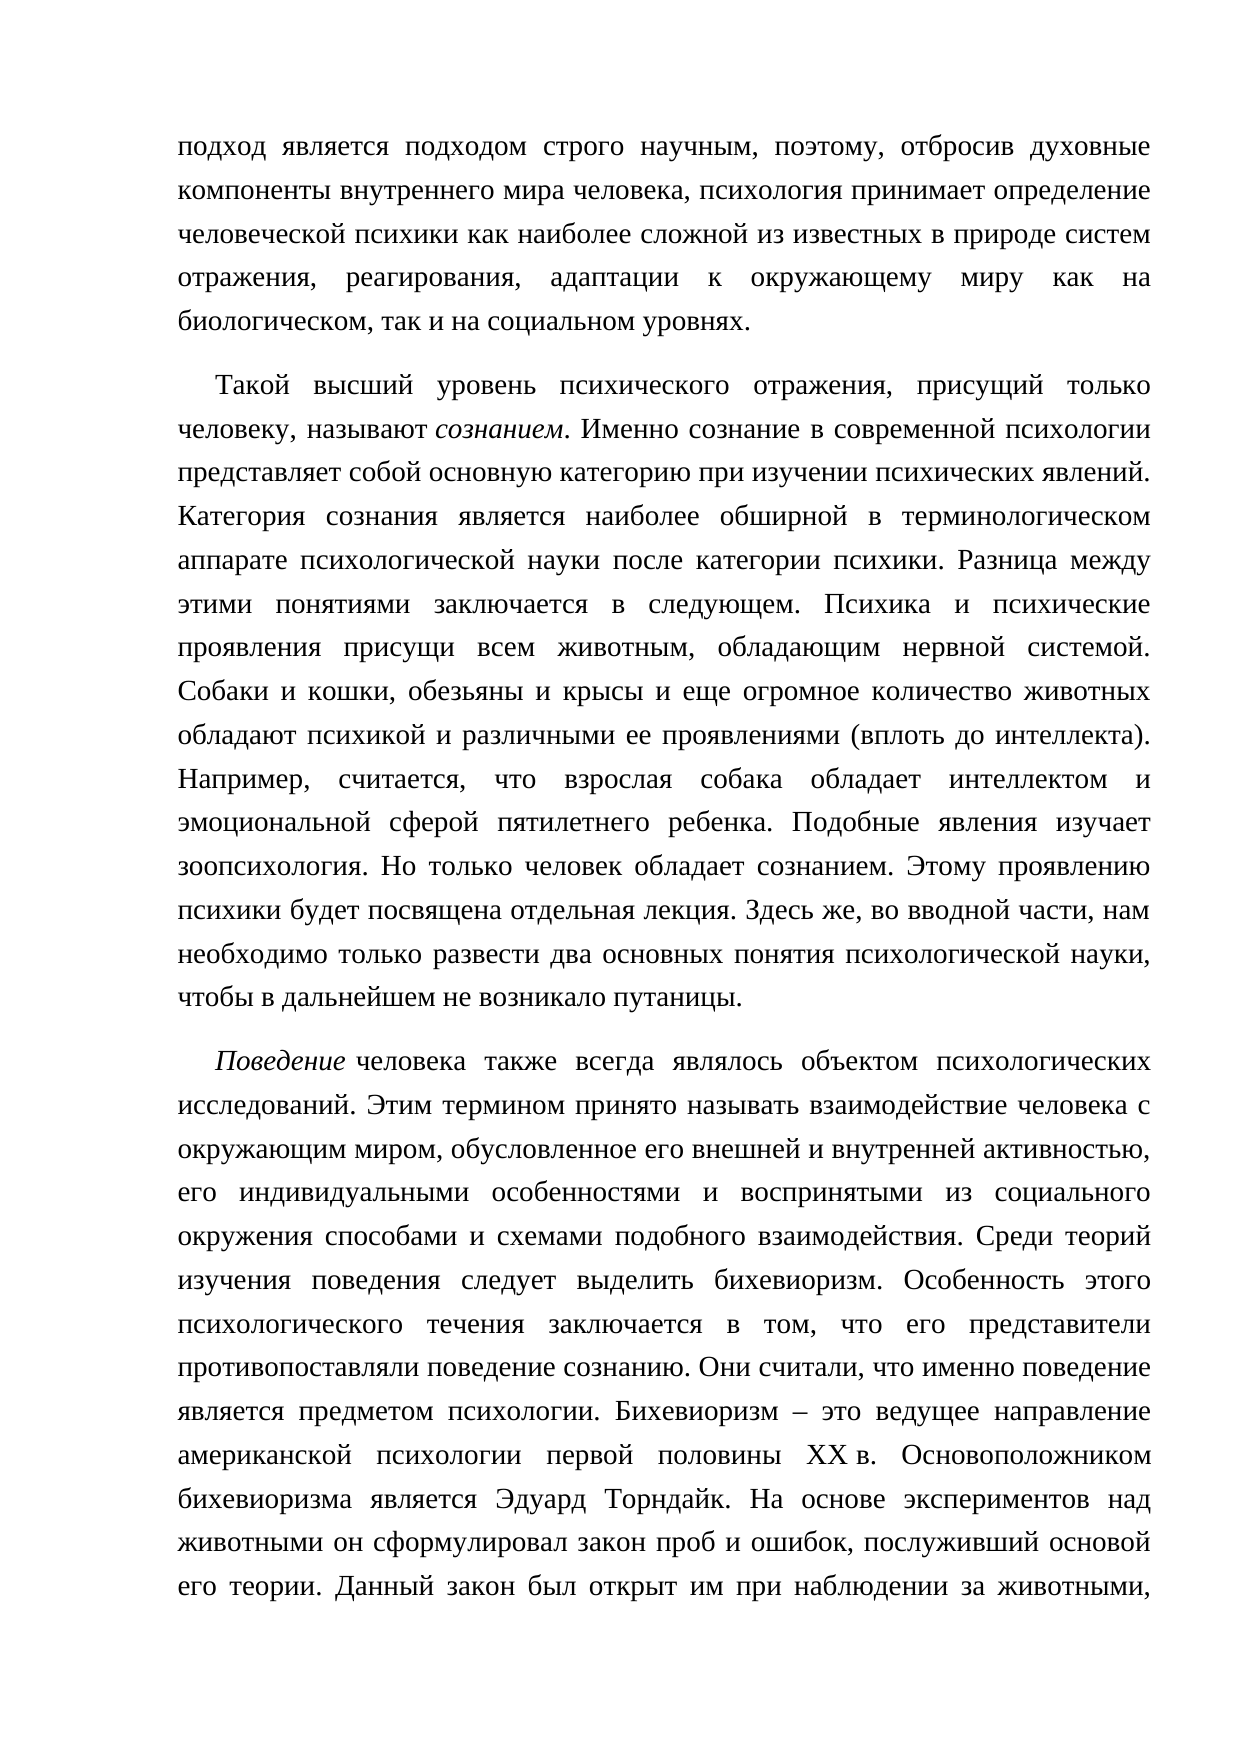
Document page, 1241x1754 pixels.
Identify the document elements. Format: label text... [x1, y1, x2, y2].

text Такой высший уровень психического отражения, присущий только человеку, называют сознанием. Именно сознание в современной психологии представляет собой основную категорию при изучении психических явлений. Категория сознания является наиболее обширной в терминологическом аппарате психологической науки после категории психики. Разница между этими понятиями заключается в следующем. Психика и психические проявления присущи всем животным, обладающим нервной системой. Собаки и кошки, обезьяны и крысы и еще огромное количество животных обладают психикой и различными ее проявлениями (вплоть до интеллекта). Например, считается, что взрослая собака обладает интеллектом и эмоциональной сферой пятилетнего ребенка. Подобные явления изучает зоопсихология. Но только человек обладает сознанием. Этому проявлению психики будет посвящена отдельная лекция. Здесь же, во вводной части, нам необходимо только развести два основных понятия психологической науки, чтобы в дальнейшем не возникало путаницы. [177, 357, 1152, 1013]
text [177, 1033, 1152, 1602]
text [177, 118, 1152, 337]
